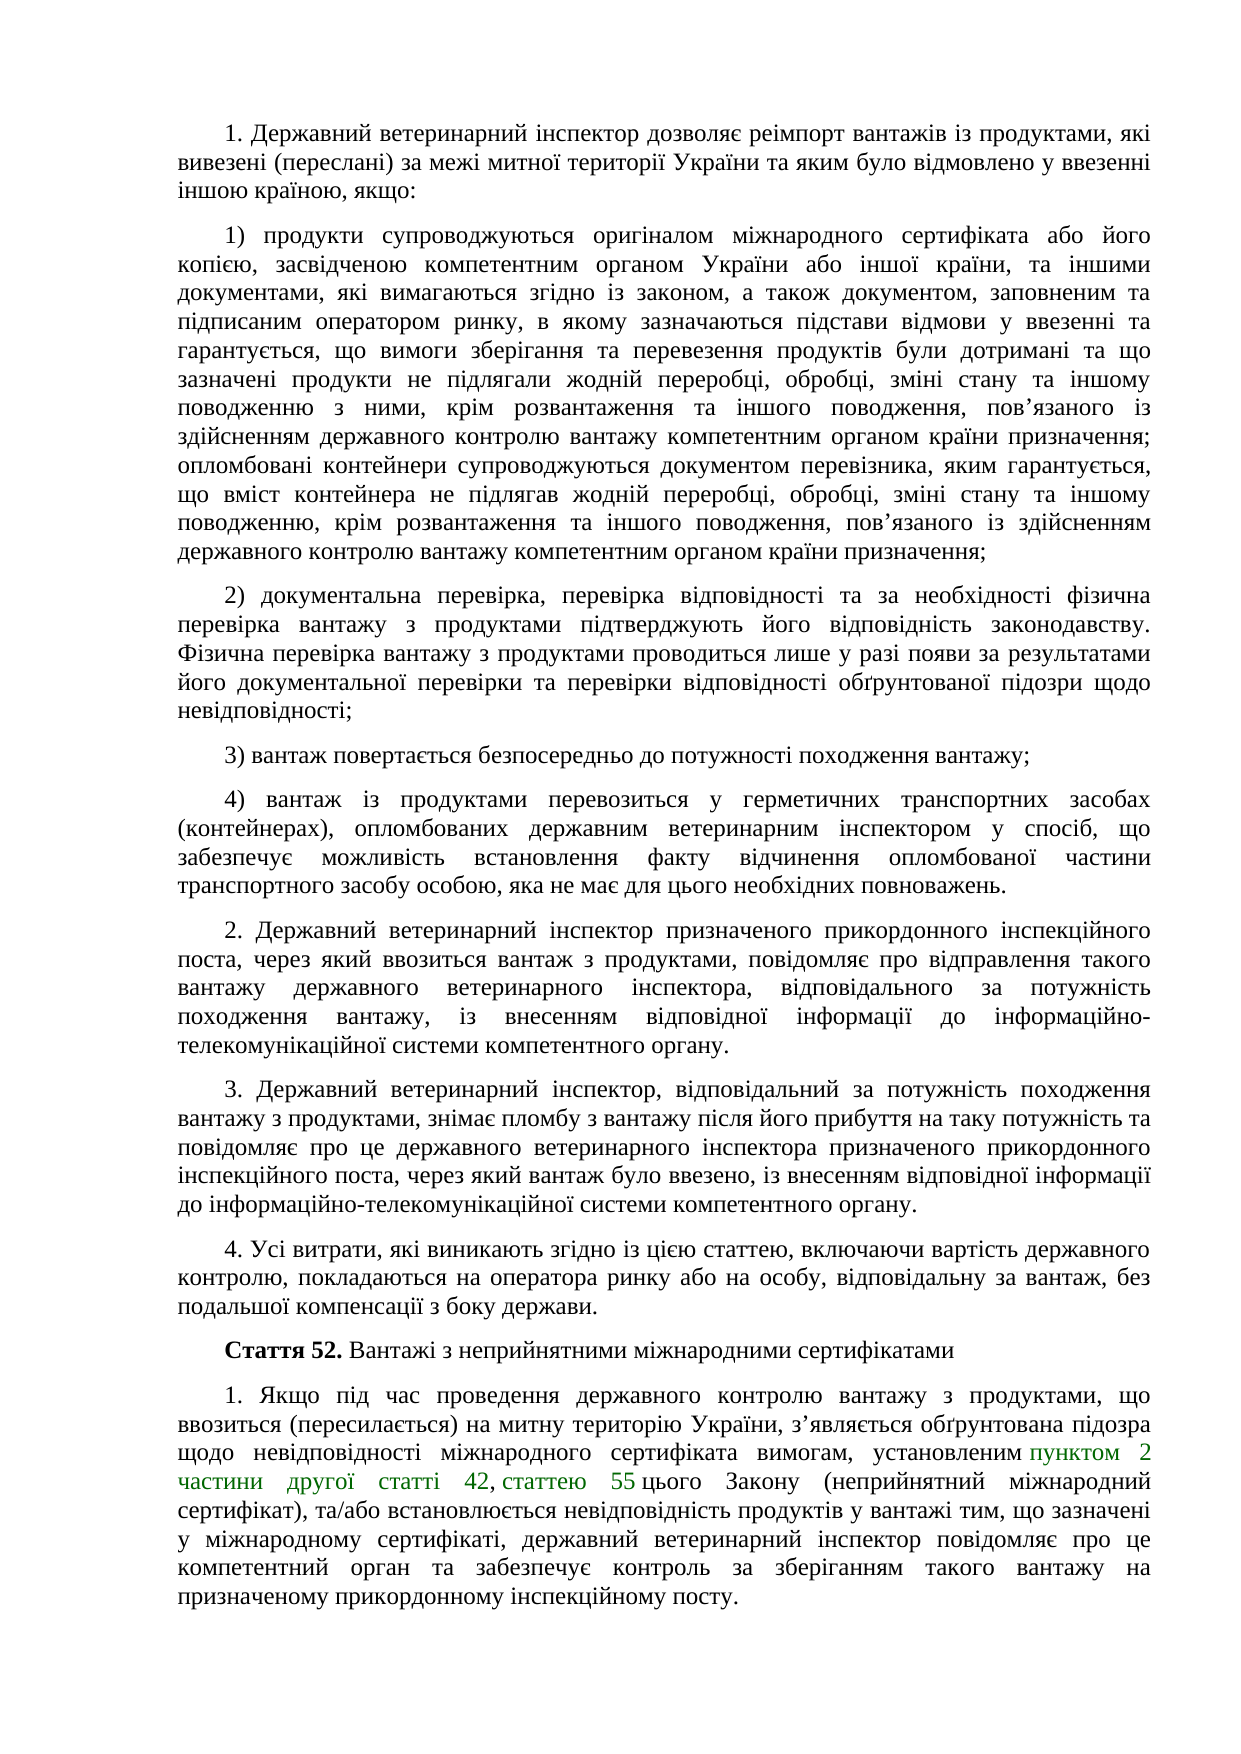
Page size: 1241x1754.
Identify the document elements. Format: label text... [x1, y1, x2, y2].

text 1. Державний ветеринарний інспектор дозволяє реімпорт вантажів із продуктами, які вивезені (переслані) за межі митної території України та яким було відмовлено у ввезенні іншою країною, якщо: [177, 118, 1152, 204]
text 3) вантаж повертається безпосередньо до потужності походження вантажу; [177, 740, 1152, 769]
text 2. Державний ветеринарний інспектор призначеного прикордонного інспекційного поста, через який ввозиться вантаж з продуктами, повідомляє про відправлення такого вантажу державного ветеринарного інспектора, відповідального за потужність походження вантажу, із внесенням відповідної інформації до інформаційно-телекомунікаційної системи компетентного органу. [177, 915, 1152, 1059]
text 4. Усі витрати, які виникають згідно із цією статтею, включаючи вартість державного контролю, покладаються на оператора ринку або на особу, відповідальну за вантаж, без подальшої компенсації з боку держави. [177, 1234, 1152, 1320]
text Стаття 52. Вантажі з неприйнятними міжнародними сертифікатами [177, 1336, 1152, 1364]
text 3. Державний ветеринарний інспектор, відповідальний за потужність походження вантажу з продуктами, знімає пломбу з вантажу після його прибуття на таку потужність та повідомляє про це державного ветеринарного інспектора призначеного прикордонного інспекційного поста, через який вантаж було ввезено, із внесенням відповідної інформації до інформаційно-телекомунікаційної системи компетентного органу. [177, 1074, 1152, 1218]
text 4) вантаж із продуктами перевозиться у герметичних транспортних засобах (контейнерах), опломбованих державним ветеринарним інспектором у спосіб, що забезпечує можливість встановлення факту відчинення опломбованої частини транспортного засобу особою, яка не має для цього необхідних повноважень. [177, 784, 1152, 899]
text 1) продукти супроводжуються оригіналом міжнародного сертифіката або його копією, засвідченою компетентним органом України або іншої країни, та іншими документами, які вимагаються згідно із законом, а також документом, заповненим та підписаним оператором ринку, в якому зазначаються підстави відмови у ввезенні та гарантується, що вимоги зберігання та перевезення продуктів були дотримані та що зазначені продукти не підлягали жодній переробці, обробці, зміні стану та іншому поводженню з ними, крім розвантаження та іншого поводження, пов’язаного із здійсненням державного контролю вантажу компетентним органом країни призначення; опломбовані контейнери супроводжуються документом перевізника, яким гарантується, що вміст контейнера не підлягав жодній переробці, обробці, зміні стану та іншому поводженню, крім розвантаження та іншого поводження, пов’язаного із здійсненням державного контролю вантажу компетентним органом країни призначення; [177, 220, 1152, 565]
text 1. Якщо під час проведення державного контролю вантажу з продуктами, що ввозиться (пересилається) на митну територію України, з’являється обґрунтована підозра щодо невідповідності міжнародного сертифіката вимогам, установленим пунктом 2 частини другої статті 42, статтею 55 цього Закону (неприйнятний міжнародний сертифікат), та/або встановлюється невідповідність продуктів у вантажі тим, що зазначені у міжнародному сертифікаті, державний ветеринарний інспектор повідомляє про це компетентний орган та забезпечує контроль за зберіганням такого вантажу на призначеному прикордонному інспекційному посту. [177, 1380, 1152, 1610]
text 2) документальна перевірка, перевірка відповідності та за необхідності фізична перевірка вантажу з продуктами підтверджують його відповідність законодавству. Фізична перевірка вантажу з продуктами проводиться лише у разі появи за результатами його документальної перевірки та перевірки відповідності обґрунтованої підозри щодо невідповідності; [177, 581, 1152, 724]
